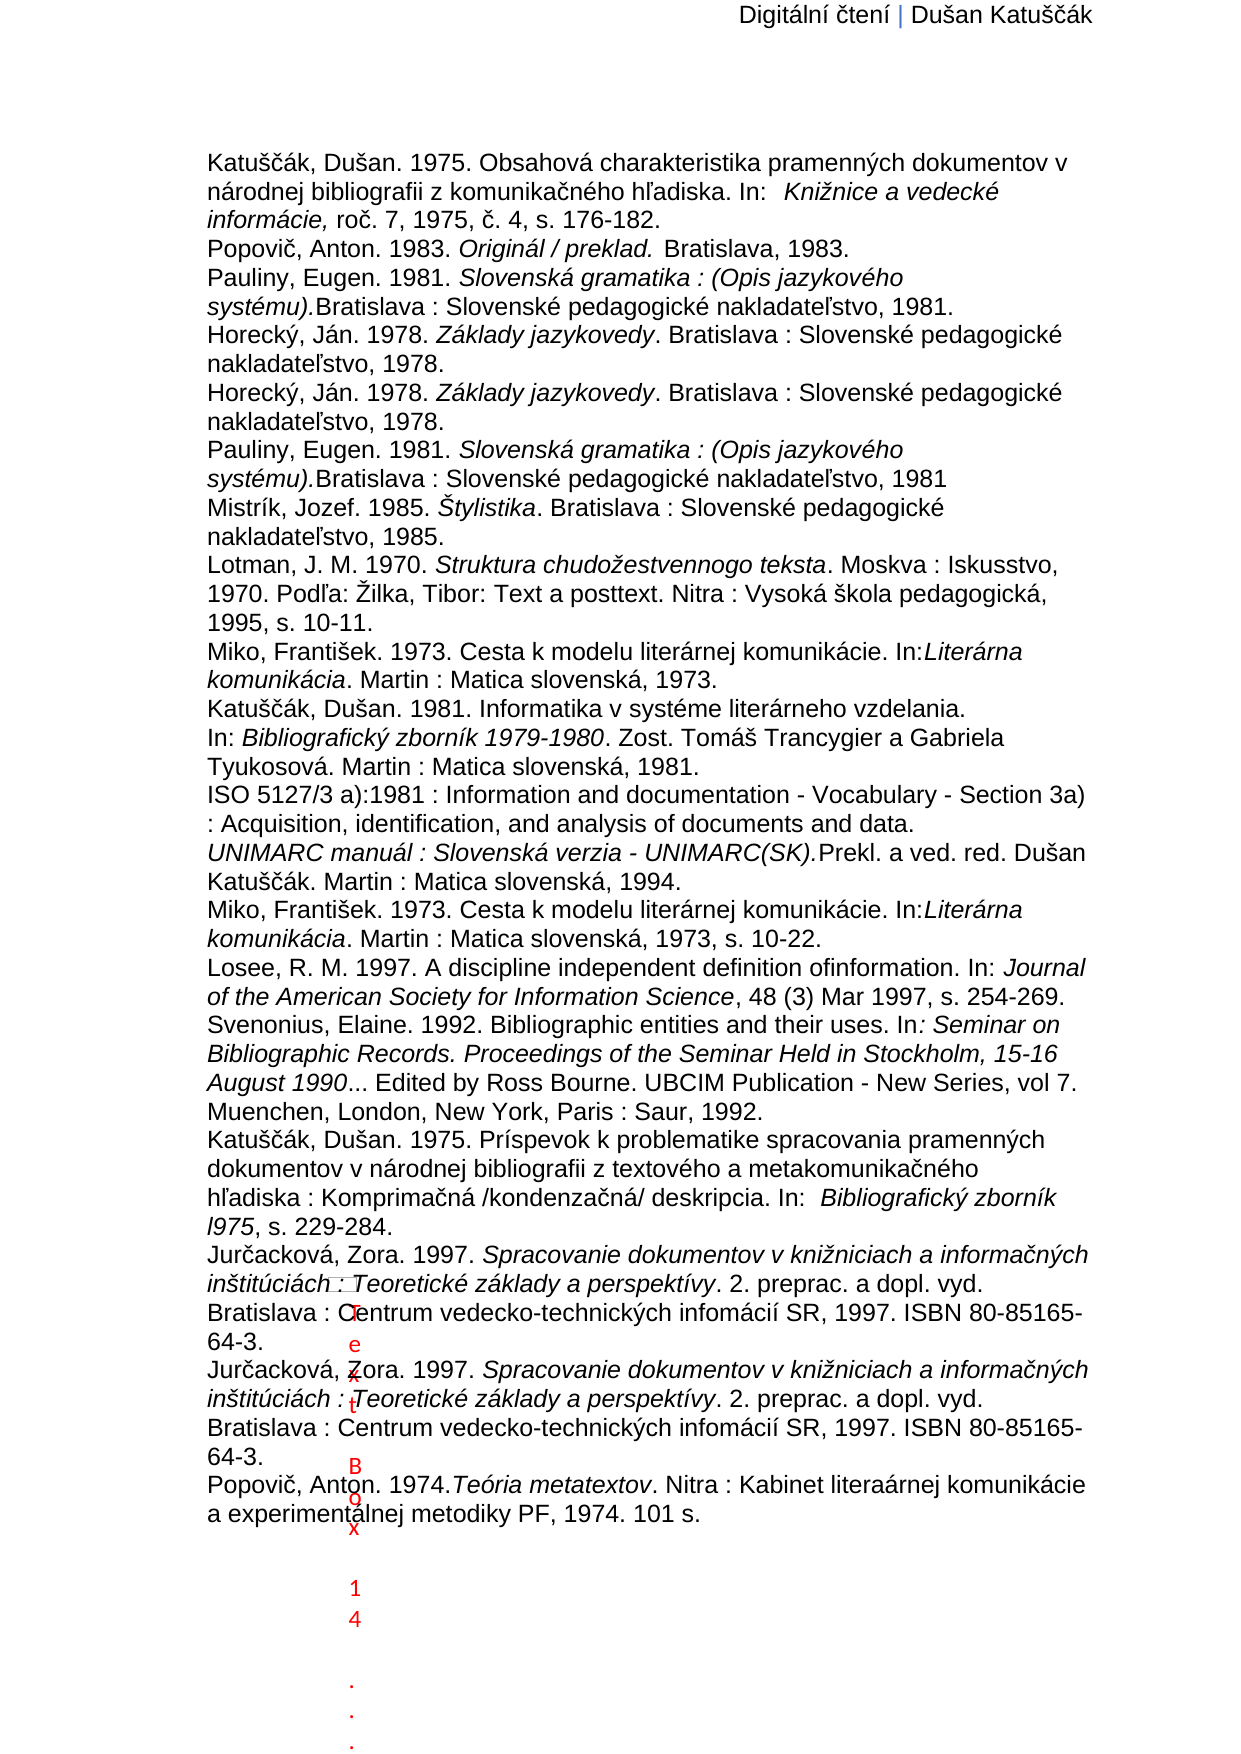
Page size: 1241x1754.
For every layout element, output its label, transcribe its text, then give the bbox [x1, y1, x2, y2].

text Popovič, Anton. 1983. Originál / preklad. Bratislava, 1983. [207, 234, 1092, 263]
text Jurčacková, Zora. 1997. Spracovanie dokumentov v knižniciach a informačných inštitúciách : Teoretické základy a perspektívy. 2. preprac. a dopl. vyd. Bratislava : Centrum vedecko-technických infomácií SR, 1997. ISBN 80-85165-64-3. [207, 1240, 1092, 1355]
text Popovič, Anton. 1974.Teória metatextov. Nitra : Kabinet literaárnej komunikácie a experimentálnej metodiky PF, 1974. 101 s. [207, 1470, 1092, 1528]
text Katuščák, Dušan. 1981. Informatika v systéme literárneho vzdelania. In: Bibliografický zborník 1979-1980. Zost. Tomáš Trancygier a Gabriela Tyukosová. Martin : Matica slovenská, 1981. [207, 694, 1092, 780]
text Horecký, Ján. 1978. Základy jazykovedy. Bratislava : Slovenské pedagogické nakladateľstvo, 1978. [207, 378, 1092, 435]
text Losee, R. M. 1997. A discipline independent definition ofinformation. In: Journal of the American Society for Information Science, 48 (3) Mar 1997, s. 254-269. [207, 953, 1092, 1010]
text ISO 5127/3 a):1981 : Information and documentation - Vocabulary - Section 3a) : Acquisition, identification, and analysis of documents and data. [207, 780, 1092, 838]
text Miko, František. 1973. Cesta k modelu literárnej komunikácie. In:Literárna komunikácia. Martin : Matica slovenská, 1973, s. 10-22. [207, 895, 1092, 953]
text Mistrík, Jozef. 1985. Štylistika. Bratislava : Slovenské pedagogické nakladateľstvo, 1985. [207, 493, 1092, 550]
text Horecký, Ján. 1978. Základy jazykovedy. Bratislava : Slovenské pedagogické nakladateľstvo, 1978. [207, 320, 1092, 378]
text Katuščák, Dušan. 1975. Obsahová charakteristika pramenných dokumentov v národnej bibliografii z komunikačného hľadiska. In: Knižnice a vedecké informácie, roč. 7, 1975, č. 4, s. 176-182. [207, 148, 1092, 234]
text Svenonius, Elaine. 1992. Bibliographic entities and their uses. In: Seminar on Bibliographic Records. Proceedings of the Seminar Held in Stockholm, 15-16 August 1990... Edited by Ross Bourne. UBCIM Publication - New Series, vol 7. Muenchen, London, New York, Paris : Saur, 1992. [207, 1010, 1092, 1125]
text Katuščák, Dušan. 1975. Príspevok k problematike spracovania pramenných dokumentov v národnej bibliografii z textového a metakomunikačného hľadiska : Komprimačná /kondenzačná/ deskripcia. In: Bibliografický zborník l975, s. 229-284. [207, 1125, 1092, 1240]
text UNIMARC manuál : Slovenská verzia - UNIMARC(SK).Prekl. a ved. red. Dušan Katuščák. Martin : Matica slovenská, 1994. [207, 838, 1092, 895]
text Lotman, J. M. 1970. Struktura chudožestvennogo teksta. Moskva : Iskusstvo, 1970. Podľa: Žilka, Tibor: Text a posttext. Nitra : Vysoká škola pedagogická, 1995, s. 10-11. [207, 550, 1092, 636]
text Pauliny, Eugen. 1981. Slovenská gramatika : (Opis jazykového systému).Bratislava : Slovenské pedagogické nakladateľstvo, 1981 [207, 435, 1092, 493]
text Pauliny, Eugen. 1981. Slovenská gramatika : (Opis jazykového systému).Bratislava : Slovenské pedagogické nakladateľstvo, 1981. [207, 263, 1092, 320]
text Miko, František. 1973. Cesta k modelu literárnej komunikácie. In:Literárna komunikácia. Martin : Matica slovenská, 1973. [207, 636, 1092, 694]
text Jurčacková, Zora. 1997. Spracovanie dokumentov v knižniciach a informačných inštitúciách : Teoretické základy a perspektívy. 2. preprac. a dopl. vyd. Bratislava : Centrum vedecko-technických infomácií SR, 1997. ISBN 80-85165-64-3. [207, 1355, 1092, 1470]
